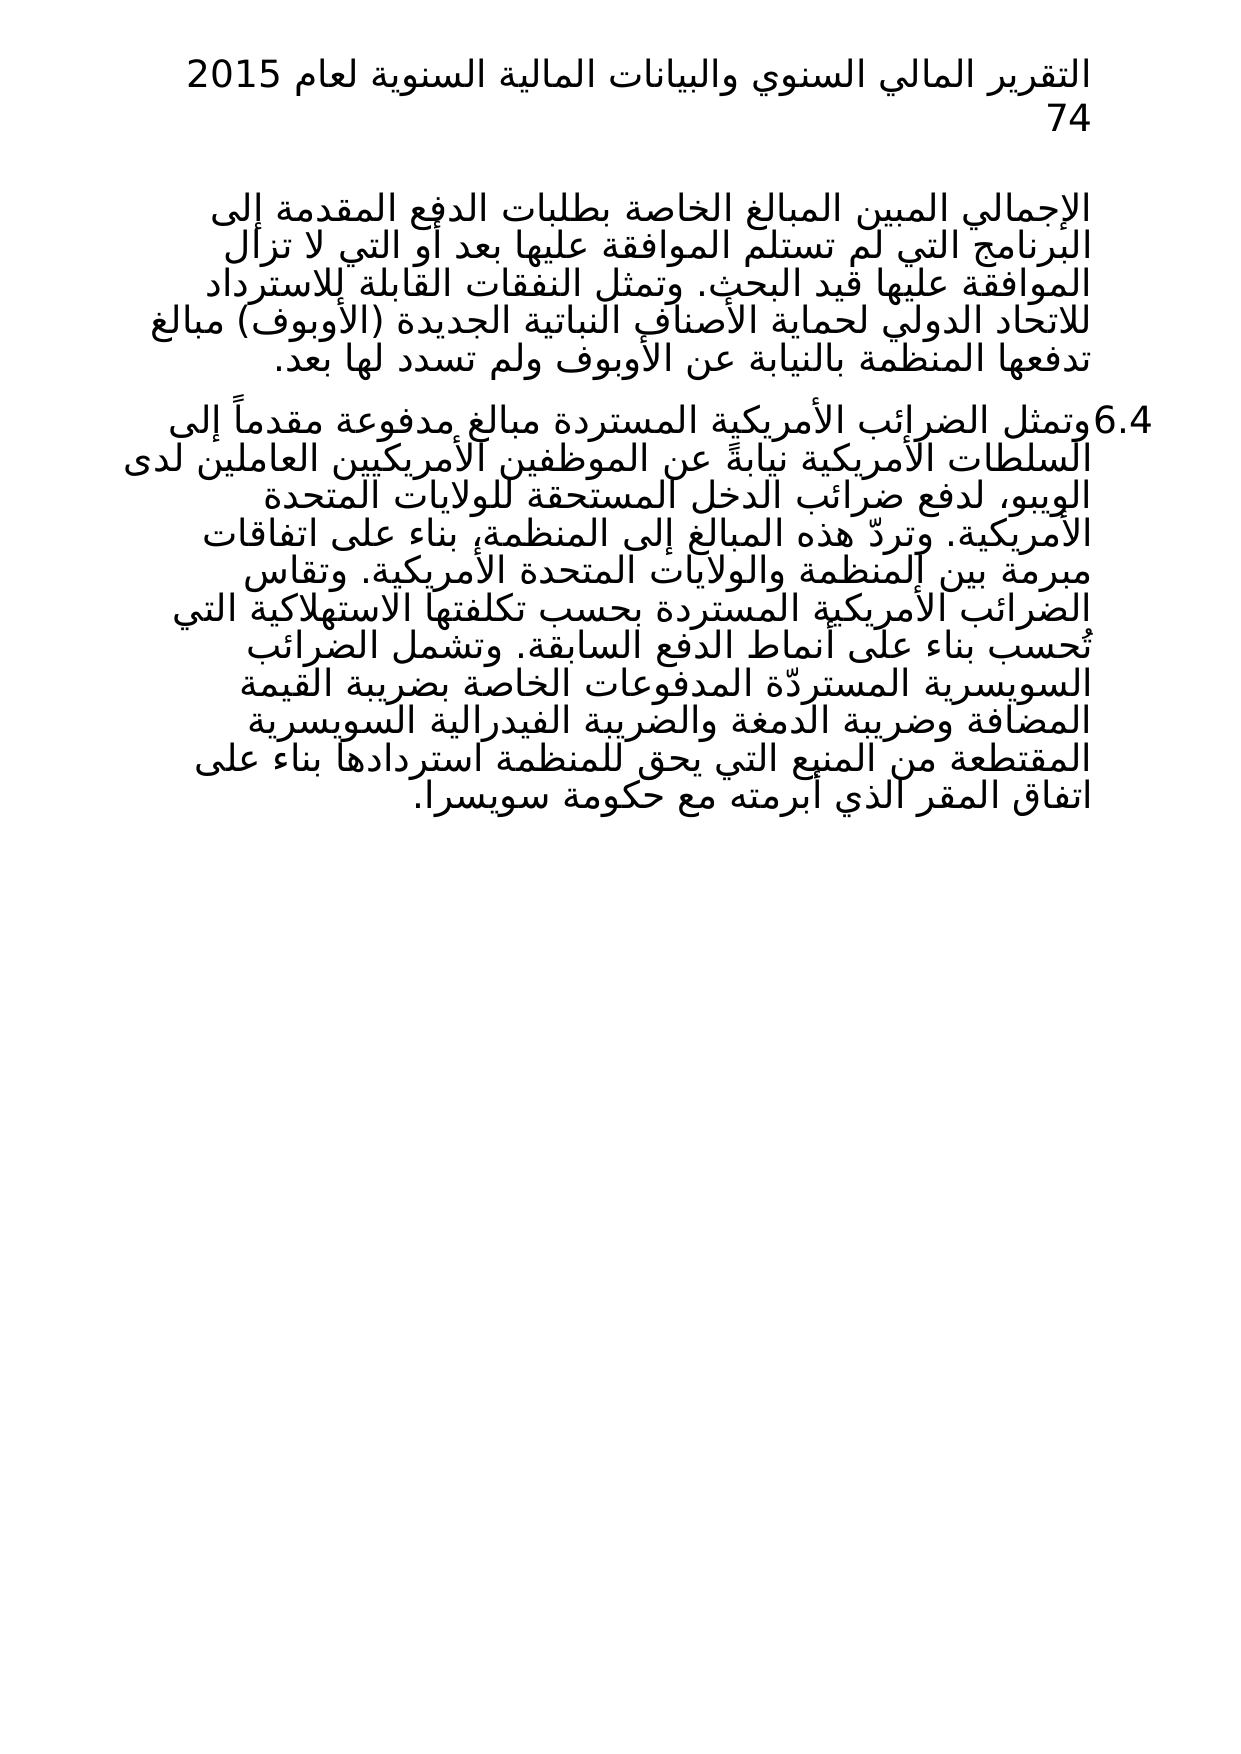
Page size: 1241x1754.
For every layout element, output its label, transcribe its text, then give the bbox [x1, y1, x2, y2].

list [118, 191, 1093, 379]
list وتمثل الضرائب الأمريكية المستردة مبالغ مدفوعة مقدماً إلى السلطات الأمريكية نيابةً عن الموظفين الأمريكيين العاملين لدى الويبو، لدفع ضرائب الدخل المستحقة للولايات المتحدة الأمريكية. وتردّ هذه المبالغ إلى المنظمة، بناء على اتفاقات مبرمة بين المنظمة والولايات المتحدة الأمريكية. وتقاس الضرائب الأمريكية المستردة بحسب تكلفتها الاستهلاكية التي تُحسب بناء على أنماط الدفع السابقة. وتشمل الضرائب السويسرية المستردّة المدفوعات الخاصة بضريبة القيمة المضافة وضريبة الدمغة والضريبة الفيدرالية السويسرية المقتطعة من المنبع التي يحق للمنظمة استردادها بناء على اتفاق المقر الذي أبرمته مع حكومة سويسرا. [118, 404, 1093, 816]
